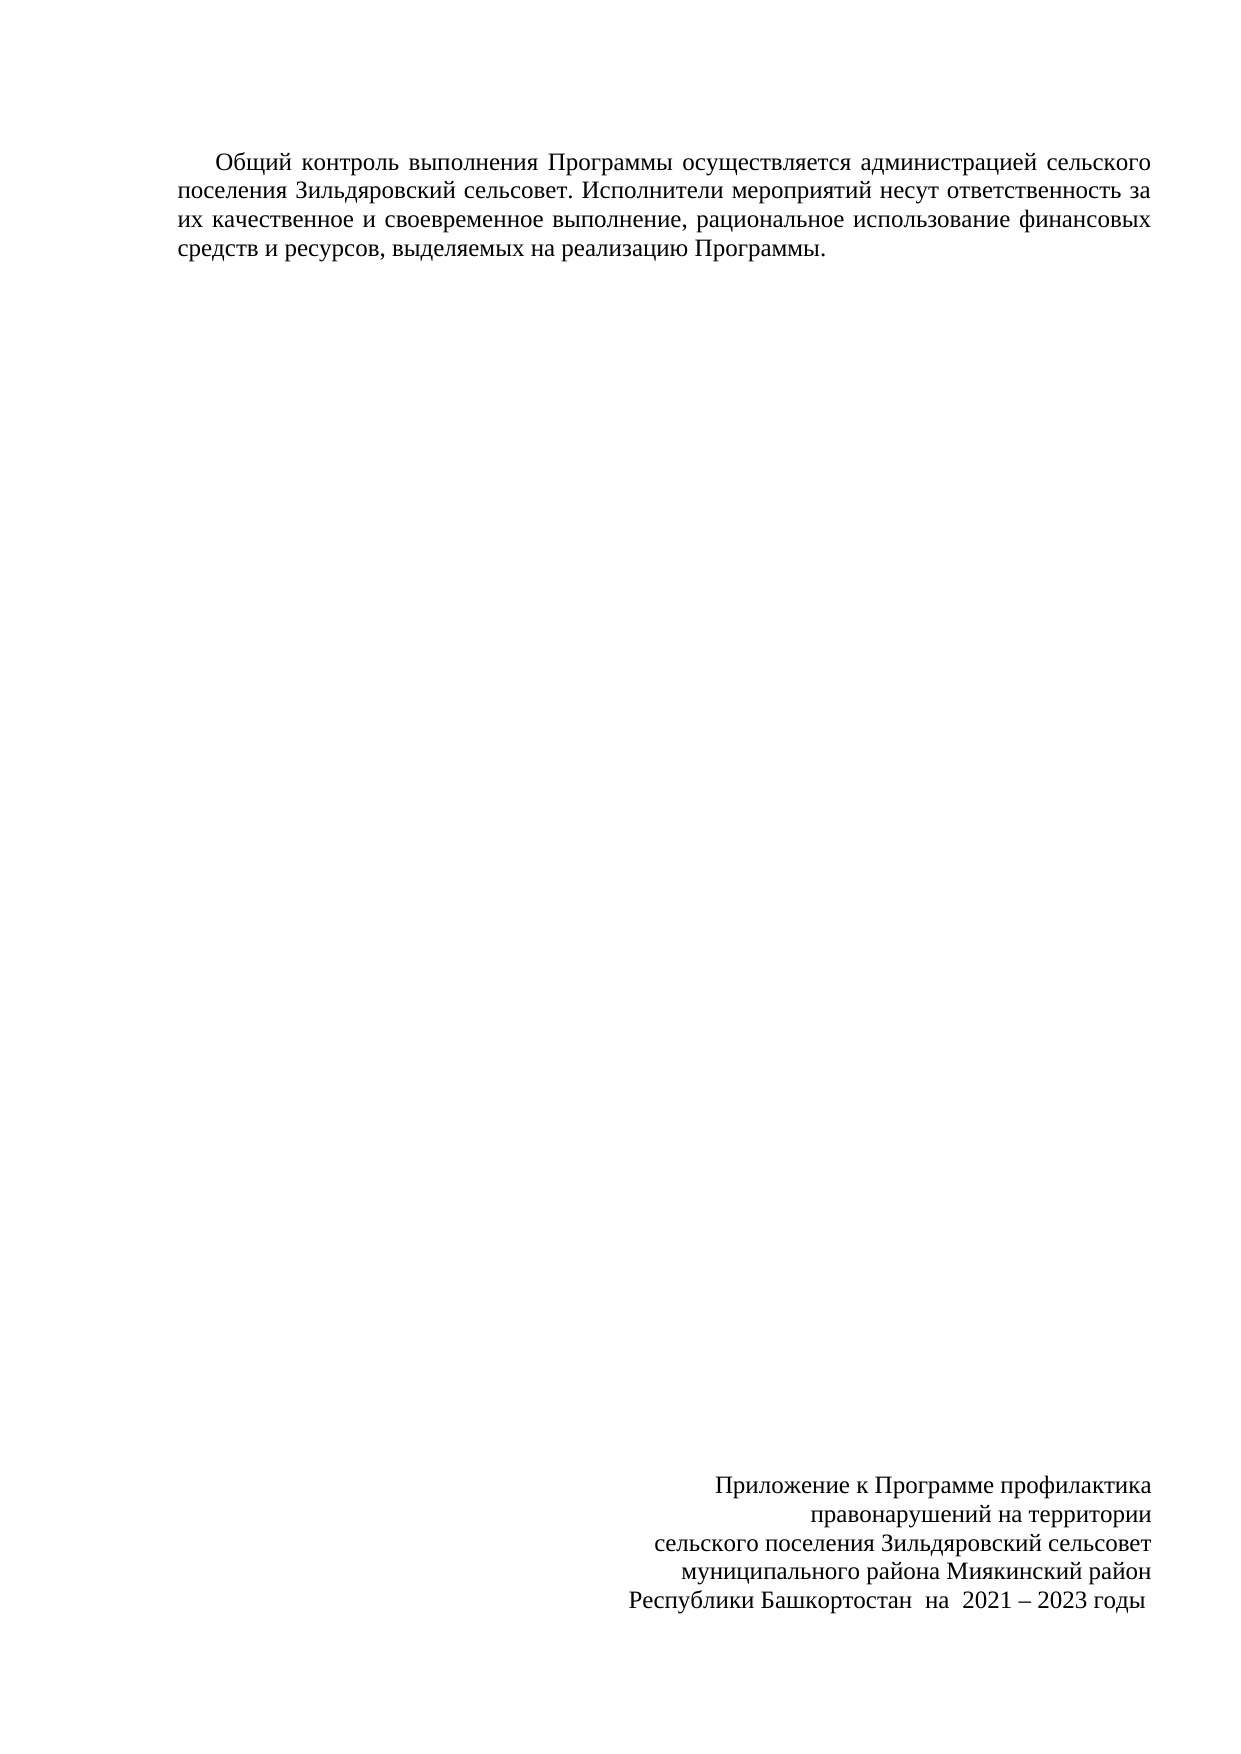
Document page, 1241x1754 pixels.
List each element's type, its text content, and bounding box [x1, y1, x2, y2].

text муниципального района Миякинский район [177, 1556, 1152, 1585]
text сельского поселения Зильдяровский сельсовет [177, 1528, 1152, 1556]
text Общий контроль выполнения Программы осуществляется администрацией сельского поселения Зильдяровский сельсовет. Исполнители мероприятий несут ответственность за их качественное и своевременное выполнение, рациональное использование финансовых средств и ресурсов, выделяемых на реализацию Программы. [177, 147, 1152, 262]
text Республики Башкортостан на 2021 – 2023 годы [177, 1585, 1152, 1614]
text Приложение к Программе профилактика правонарушений на территории [177, 1470, 1152, 1528]
